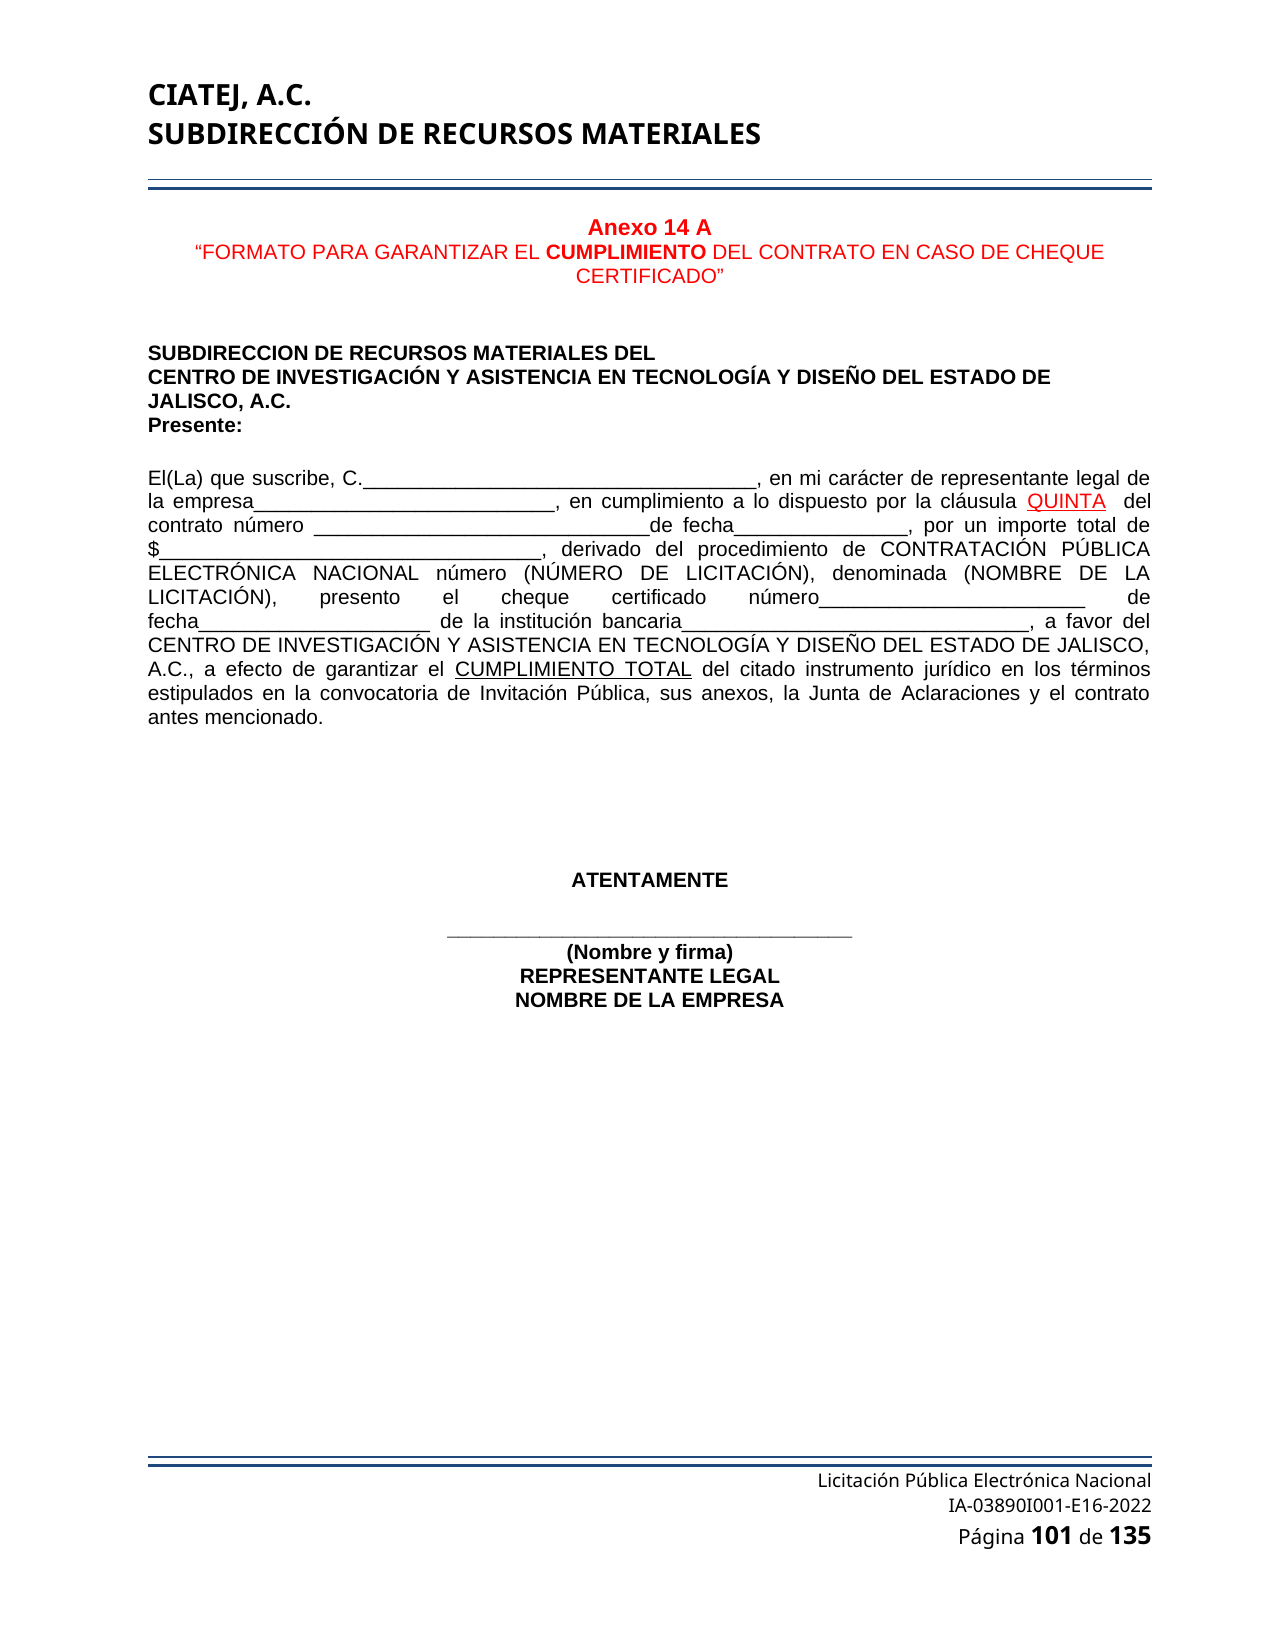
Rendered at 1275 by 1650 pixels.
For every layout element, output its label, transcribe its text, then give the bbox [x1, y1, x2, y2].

text Anexo 14 A [148, 214, 1152, 240]
text NOMBRE DE LA EMPRESA [148, 988, 1152, 1012]
text ATENTAMENTE [148, 868, 1152, 892]
text (Nombre y firma) [148, 940, 1152, 964]
text Presente: [148, 413, 1152, 437]
text REPRESENTANTE LEGAL [148, 964, 1152, 988]
text “FORMATO PARA GARANTIZAR EL CUMPLIMIENTO DEL CONTRATO EN CASO DE CHEQUE CERTIFICADO” [148, 240, 1152, 288]
text ___________________________________ [148, 916, 1152, 940]
text CENTRO DE INVESTIGACIÓN Y ASISTENCIA EN TECNOLOGÍA Y DISEÑO DEL ESTADO DE JALISCO, A.C. [148, 365, 1152, 413]
text El(La) que suscribe, C.__________________________________, en mi carácter de representante legal de la empresa__________________________, en cumplimiento a lo dispuesto por la cláusula QUINTA del contrato número _____________________________de fecha_______________, por un importe total de $_________________________________, derivado del procedimiento de CONTRATACIÓN PÚBLICA ELECTRÓNICA NACIONAL número (NÚMERO DE LICITACIÓN), denominada (NOMBRE DE LA LICITACIÓN), presento el cheque certificado número_______________________ de fecha____________________ de la institución bancaria______________________________, a favor del CENTRO DE INVESTIGACIÓN Y ASISTENCIA EN TECNOLOGÍA Y DISEÑO DEL ESTADO DE JALISCO, A.C., a efecto de garantizar el CUMPLIMIENTO TOTAL del citado instrumento jurídico en los términos estipulados en la convocatoria de Invitación Pública, sus anexos, la Junta de Aclaraciones y el contrato antes mencionado. [148, 465, 1152, 729]
text SUBDIRECCION DE RECURSOS MATERIALES DEL [148, 341, 1152, 365]
